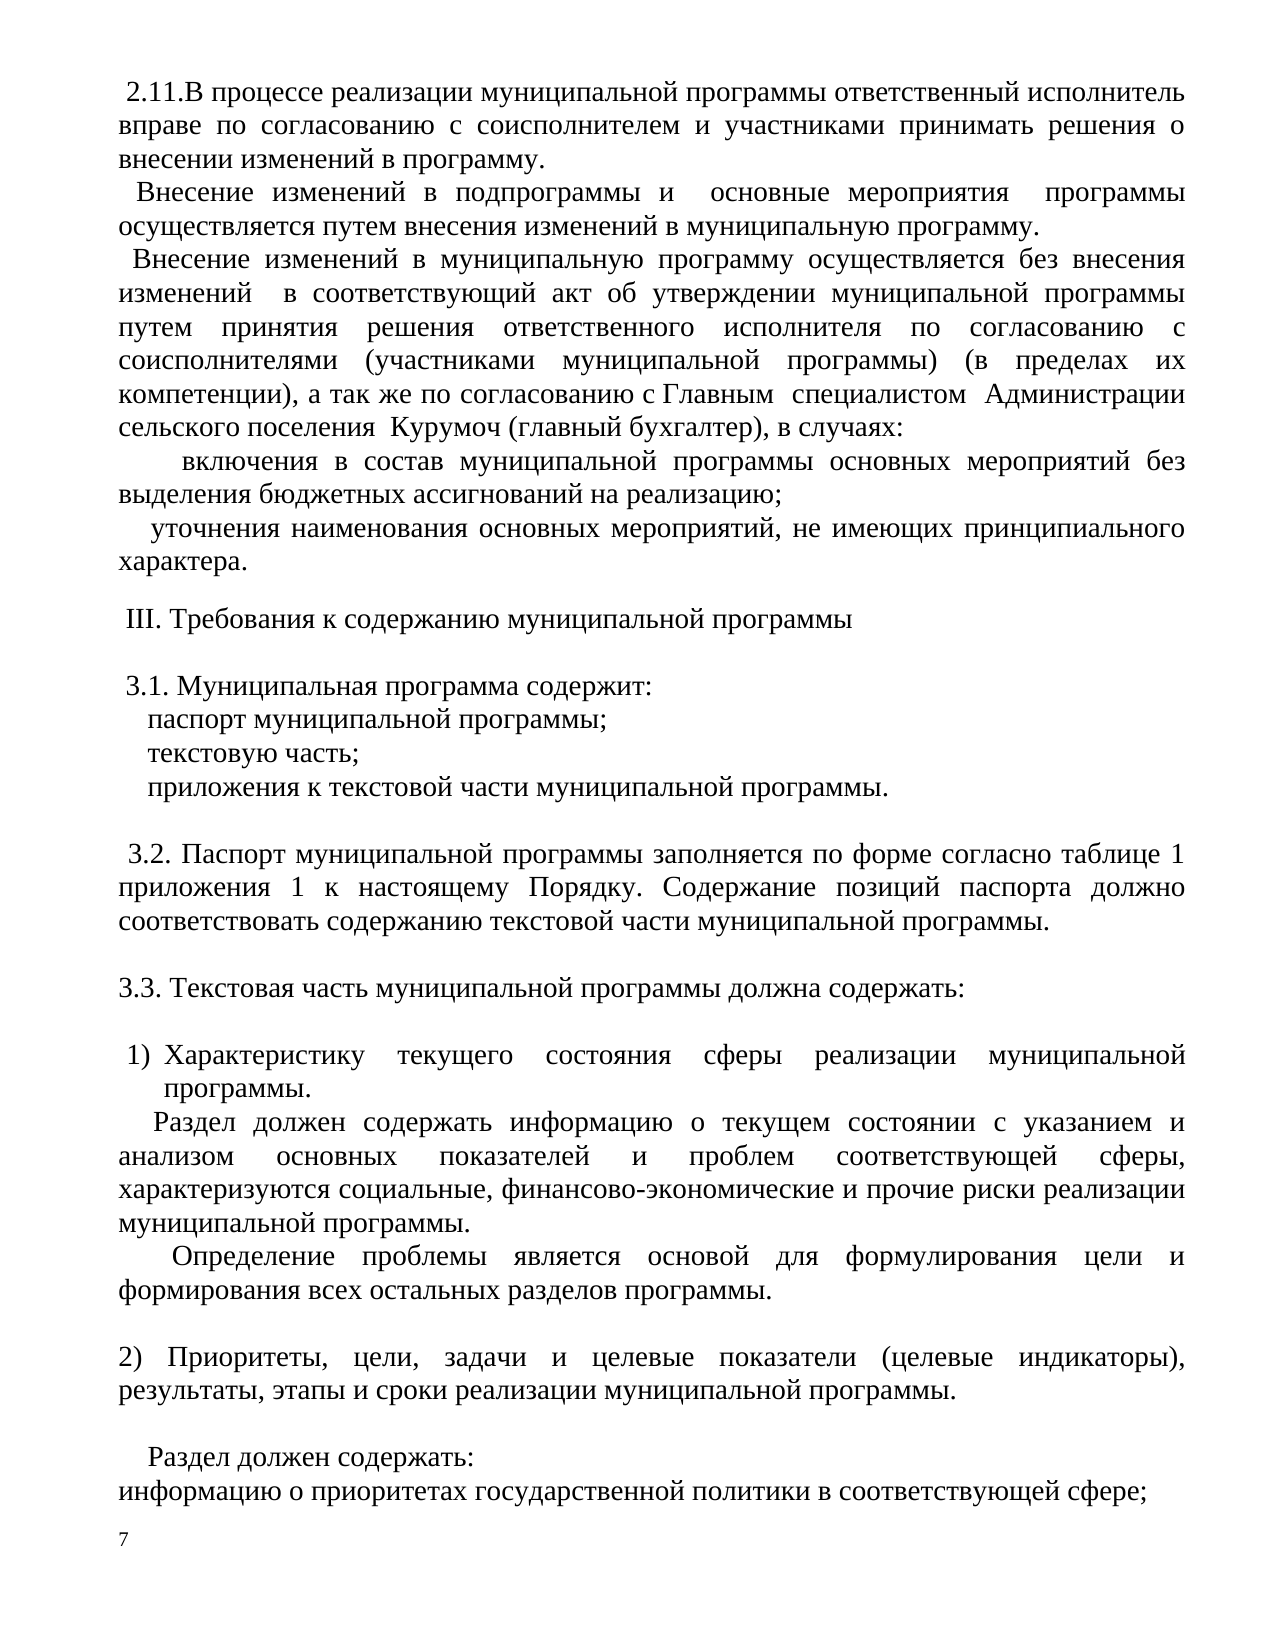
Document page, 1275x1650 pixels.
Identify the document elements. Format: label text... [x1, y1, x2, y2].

text включения в состав муниципальной программы основных мероприятий без выделения бюджетных ассигнований на реализацию; [118, 443, 1186, 510]
text 3.3. Текстовая часть муниципальной программы должна содержать: [118, 970, 1186, 1003]
text Внесение изменений в подпрограммы и основные мероприятия программы осуществляется путем внесения изменений в муниципальную программу. [118, 174, 1186, 242]
text Внесение изменений в муниципальную программу осуществляется без внесения изменений в соответствующий акт об утверждении муниципальной программы путем принятия решения ответственного исполнителя по согласованию с соисполнителями (участниками муниципальной программы) (в пределах их компетенции), а так же по согласованию с Главным специалистом Администрации сельского поселения Курумоч (главный бухгалтер), в случаях: [118, 242, 1186, 443]
text текстовую часть; [118, 735, 1186, 769]
list Характеристику текущего состояния сферы реализации муниципальной программы. [126, 1037, 1186, 1104]
text 2) Приоритеты, цели, задачи и целевые показатели (целевые индикаторы), результаты, этапы и сроки реализации муниципальной программы. [118, 1339, 1186, 1406]
text 3.1. Муниципальная программа содержит: [118, 668, 1186, 702]
text приложения к текстовой части муниципальной программы. [118, 769, 1186, 802]
text 2.11.В процессе реализации муниципальной программы ответственный исполнитель вправе по согласованию с соисполнителем и участниками принимать решения о внесении изменений в программу. [118, 74, 1186, 174]
text III. Требования к содержанию муниципальной программы [118, 601, 1186, 634]
text 3.2. Паспорт муниципальной программы заполняется по форме согласно таблице 1 приложения 1 к настоящему Порядку. Содержание позиций паспорта должно соответствовать содержанию текстовой части муниципальной программы. [118, 836, 1186, 936]
text уточнения наименования основных мероприятий, не имеющих принципиального характера. [118, 510, 1186, 577]
text Раздел должен содержать: [118, 1439, 1186, 1473]
text информацию о приоритетах государственной политики в соответствующей сфере; [118, 1473, 1186, 1507]
text паспорт муниципальной программы; [118, 702, 1186, 735]
text Раздел должен содержать информацию о текущем состоянии с указанием и анализом основных показателей и проблем соответствующей сферы, характеризуются социальные, финансово-экономические и прочие риски реализации муниципальной программы. [118, 1104, 1186, 1238]
text Определение проблемы является основой для формулирования цели и формирования всех остальных разделов программы. [118, 1238, 1186, 1305]
